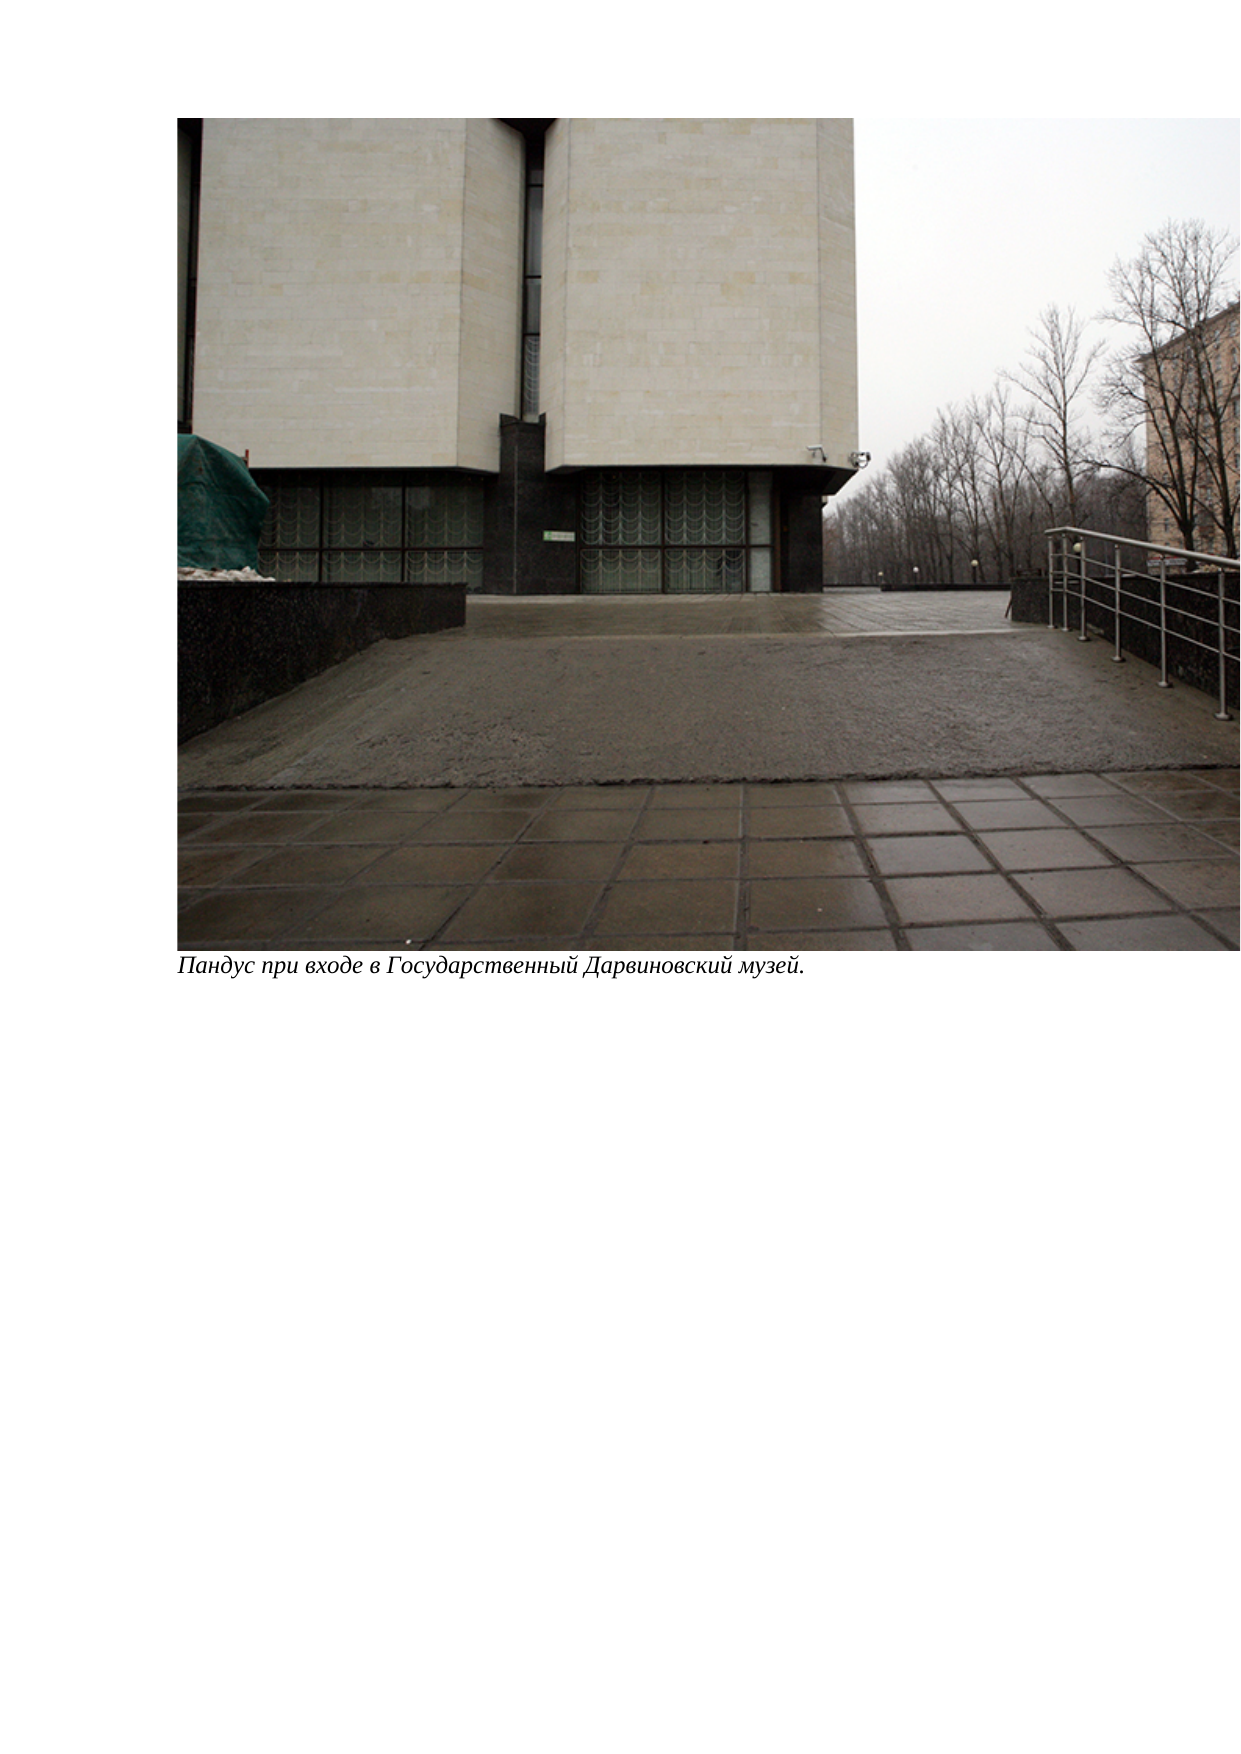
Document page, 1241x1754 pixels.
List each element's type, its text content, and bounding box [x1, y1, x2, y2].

text Пандус при входе в Государственный Дарвиновский музей. [177, 951, 1152, 979]
picture [177, 118, 1241, 951]
